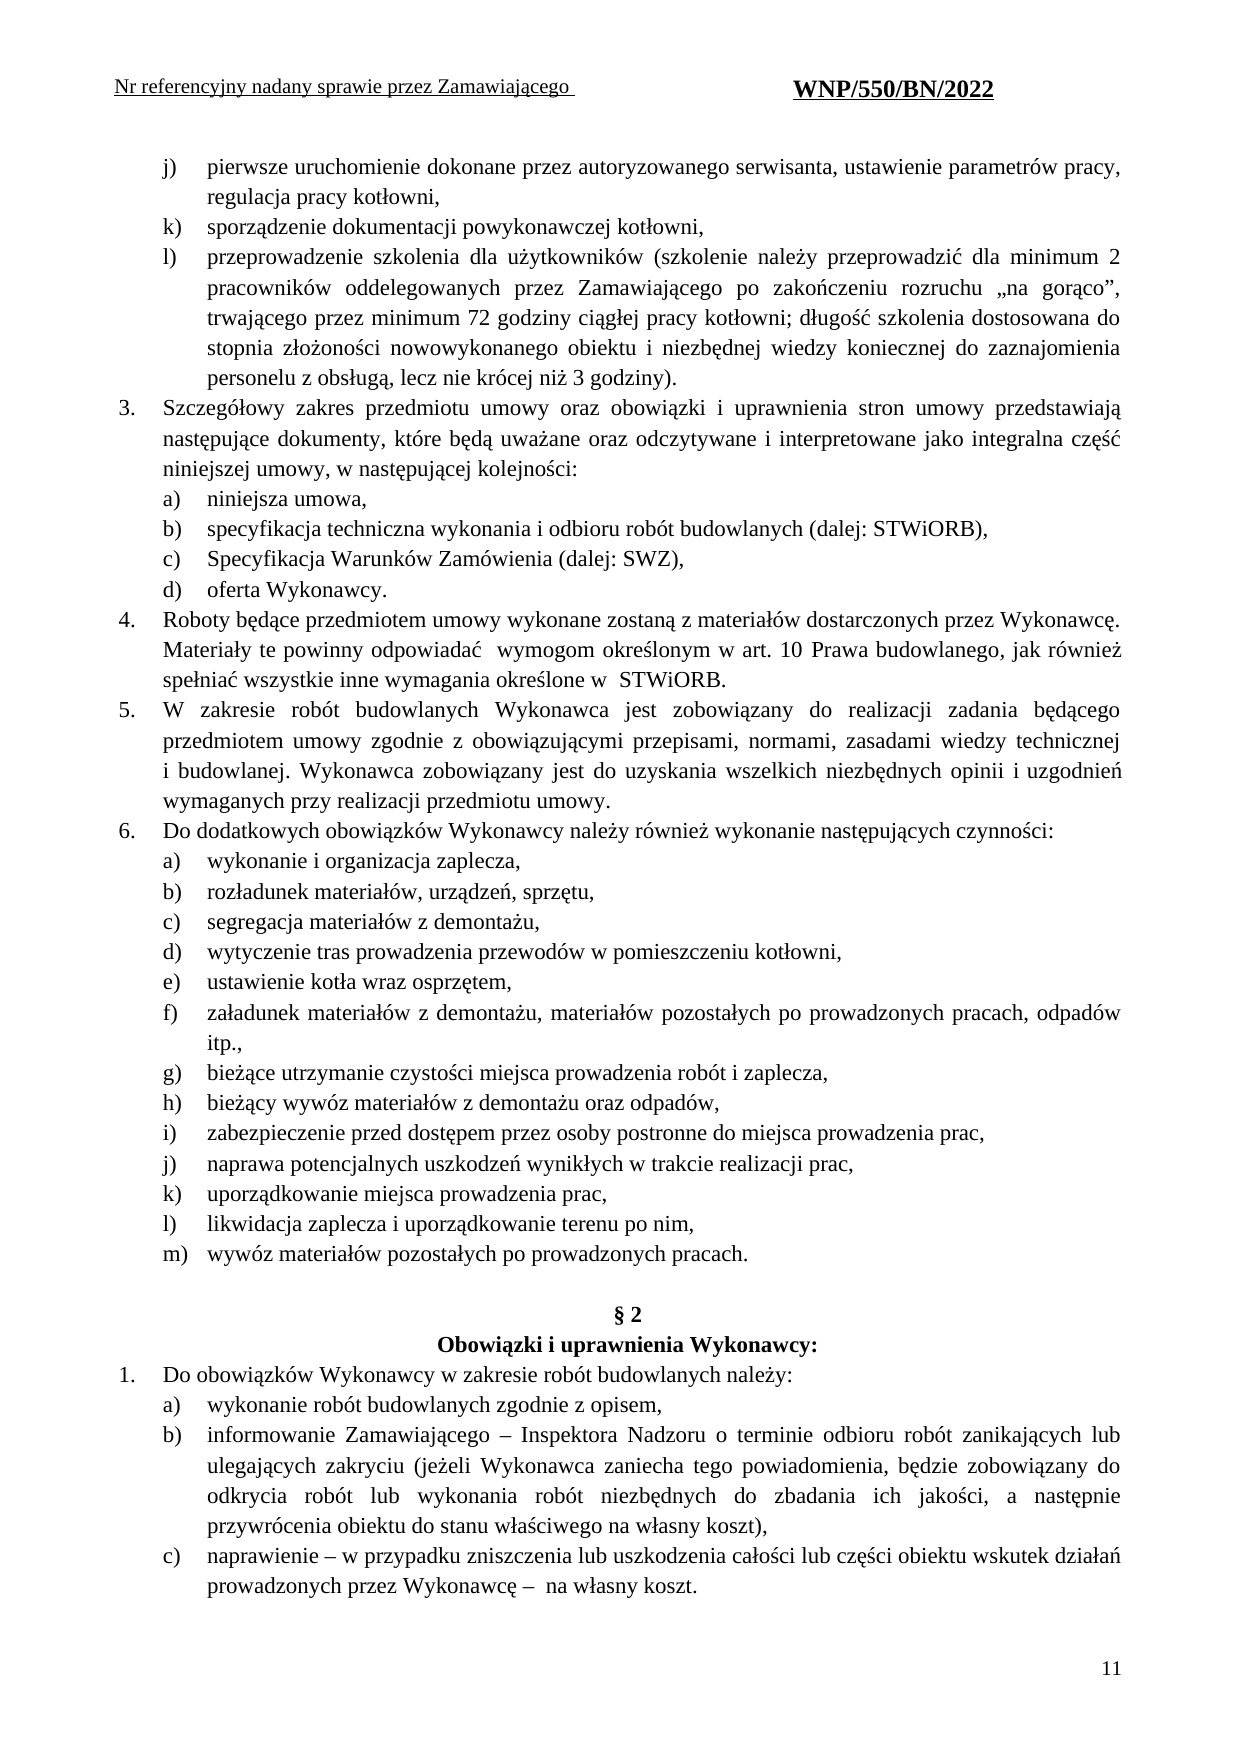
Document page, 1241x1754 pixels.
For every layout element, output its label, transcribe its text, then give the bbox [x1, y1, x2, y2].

list ustawienie kotła wraz osprzętem, [163, 968, 1122, 995]
list specyfikacja techniczna wykonania i odbioru robót budowlanych (dalej: STWiORB), [163, 515, 1181, 542]
list bieżący wywóz materiałów z demontażu oraz odpadów, [163, 1089, 1122, 1116]
text Obowiązki i uprawnienia Wykonawcy: [133, 1331, 1122, 1357]
list Szczegółowy zakres przedmiotu umowy oraz obowiązki i uprawnienia stron umowy przedstawiają następujące dokumenty, które będą uważane oraz odczytywane i interpretowane jako integralna część niniejszej umowy, w następującej kolejności: [118, 394, 1122, 481]
list bieżące utrzymanie czystości miejsca prowadzenia robót i zaplecza, [163, 1059, 1122, 1085]
list W zakresie robót budowlanych Wykonawca jest zobowiązany do realizacji zadania będącego przedmiotem umowy zgodnie z obowiązującymi przepisami, normami, zasadami wiedzy technicznej i budowlanej. Wykonawca zobowiązany jest do uzyskania wszelkich niezbędnych opinii i uzgodnień wymaganych przy realizacji przedmiotu umowy. [118, 697, 1122, 813]
list uporządkowanie miejsca prowadzenia prac, [163, 1180, 1122, 1206]
list przeprowadzenie szkolenia dla użytkowników (szkolenie należy przeprowadzić dla minimum 2 pracowników oddelegowanych przez Zamawiającego po zakończeniu rozruchu „na gorąco”, trwającego przez minimum 72 godziny ciągłej pracy kotłowni; długość szkolenia dostosowana do stopnia złożoności nowowykonanego obiektu i niezbędnej wiedzy koniecznej do zaznajomienia personelu z obsługą, lecz nie krócej niż 3 godziny). [163, 243, 1122, 391]
list niniejsza umowa, [163, 485, 1181, 511]
list naprawa potencjalnych uszkodzeń wynikłych w trakcie realizacji prac, [163, 1150, 1122, 1176]
list Do dodatkowych obowiązków Wykonawcy należy również wykonanie następujących czynności: [118, 817, 1122, 844]
list Roboty będące przedmiotem umowy wykonane zostaną z materiałów dostarczonych przez Wykonawcę. Materiały te powinny odpowiadać wymogom określonym w art. 10 Prawa budowlanego, jak również spełniać wszystkie inne wymagania określone w STWiORB. [118, 606, 1122, 693]
text § 2 [133, 1301, 1122, 1327]
list wykonanie robót budowlanych zgodnie z opisem, [163, 1391, 1122, 1418]
list wytyczenie tras prowadzenia przewodów w pomieszczeniu kotłowni, [163, 938, 1122, 964]
list likwidacja zaplecza i uporządkowanie terenu po nim, [163, 1210, 1122, 1236]
list pierwsze uruchomienie dokonane przez autoryzowanego serwisanta, ustawienie parametrów pracy, regulacja pracy kotłowni, [163, 153, 1122, 209]
list zabezpieczenie przed dostępem przez osoby postronne do miejsca prowadzenia prac, [163, 1119, 1122, 1146]
list załadunek materiałów z demontażu, materiałów pozostałych po prowadzonych pracach, odpadów itp., [163, 999, 1122, 1055]
list wywóz materiałów pozostałych po prowadzonych pracach. [163, 1240, 1122, 1267]
list informowanie Zamawiającego – Inspektora Nadzoru o terminie odbioru robót zanikających lub ulegających zakryciu (jeżeli Wykonawca zaniecha tego powiadomienia, będzie zobowiązany do odkrycia robót lub wykonania robót niezbędnych do zbadania ich jakości, a następnie przywrócenia obiektu do stanu właściwego na własny koszt), [163, 1422, 1122, 1538]
list Do obowiązków Wykonawcy w zakresie robót budowlanych należy: [118, 1361, 1122, 1387]
list rozładunek materiałów, urządzeń, sprzętu, [163, 878, 1122, 904]
list Specyfikacja Warunków Zamówienia (dalej: SWZ), [163, 546, 1181, 572]
list oferta Wykonawcy. [163, 576, 1181, 602]
list sporządzenie dokumentacji powykonawczej kotłowni, [163, 213, 1122, 239]
list naprawienie – w przypadku zniszczenia lub uszkodzenia całości lub części obiektu wskutek działań prowadzonych przez Wykonawcę – na własny koszt. [163, 1542, 1122, 1599]
list segregacja materiałów z demontażu, [163, 908, 1122, 934]
list wykonanie i organizacja zaplecza, [163, 848, 1122, 874]
